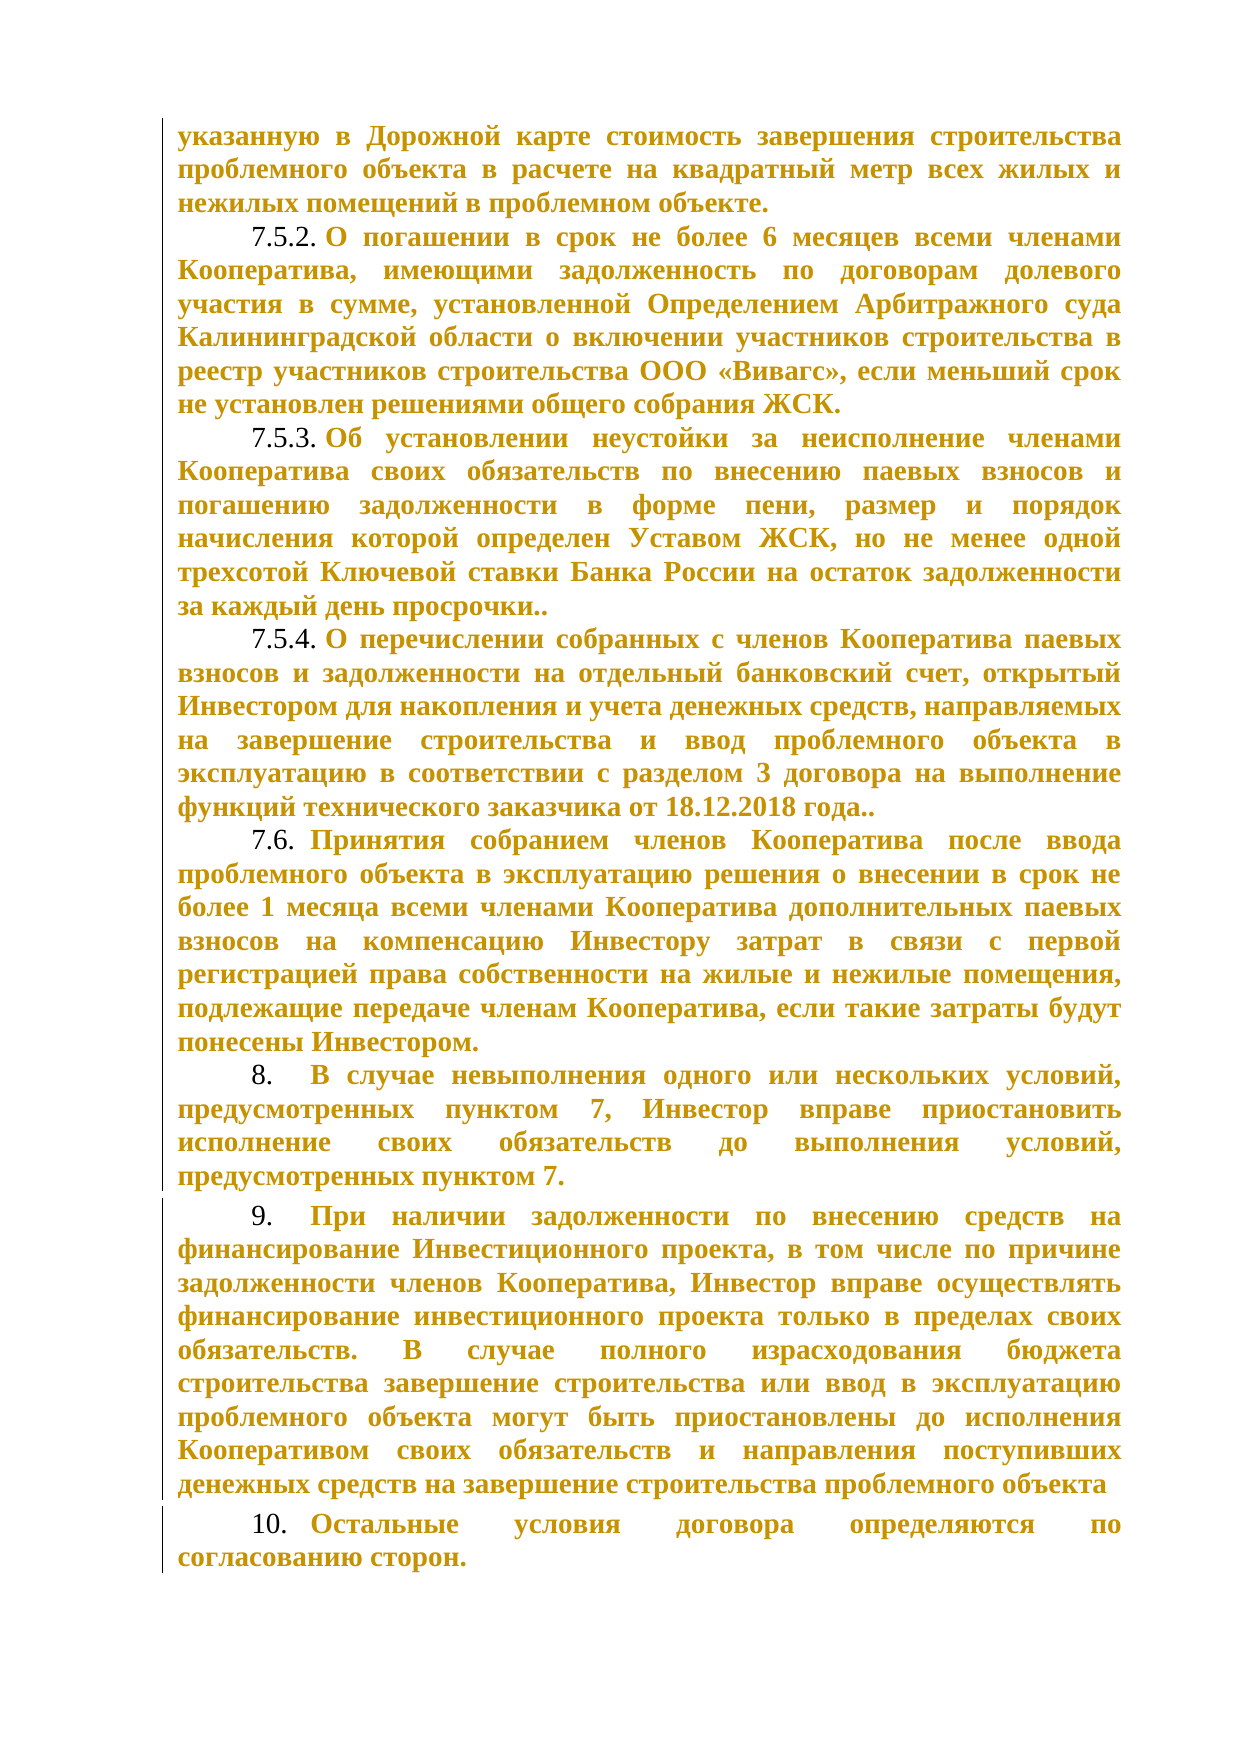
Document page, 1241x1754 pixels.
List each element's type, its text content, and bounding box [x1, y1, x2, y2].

list Об установлении неустойки за неисполнение членами Кооператива своих обязательств по внесению паевых взносов и погашению задолженности в форме пени, размер и порядок начисления которой определен Уставом ЖСК, но не менее одной трехсотой Ключевой ставки Банка России на остаток задолженности за каждый день просрочки.. [177, 420, 1122, 621]
list При наличии задолженности по внесению средств на финансирование Инвестиционного проекта, в том числе по причине задолженности членов Кооператива, Инвестор вправе осуществлять финансирование инвестиционного проекта только в пределах своих обязательств. В случае полного израсходования бюджета строительства завершение строительства или ввод в эксплуатацию проблемного объекта могут быть приостановлены до исполнения Кооперативом своих обязательств и направления поступивших денежных средств на завершение строительства проблемного объекта [177, 1198, 1122, 1499]
list Принятия собранием членов Кооператива после ввода проблемного объекта в эксплуатацию решения о внесении в срок не более 1 месяца всеми членами Кооператива дополнительных паевых взносов на компенсацию Инвестору затрат в связи с первой регистрацией права собственности на жилые и нежилые помещения, подлежащие передаче членам Кооператива, если такие затраты будут понесены Инвестором. [177, 822, 1122, 1057]
list Остальные условия договора определяются по согласованию сторон. [177, 1506, 1122, 1573]
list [177, 118, 1122, 219]
list О перечислении собранных с членов Кооператива паевых взносов и задолженности на отдельный банковский счет, открытый Инвестором для накопления и учета денежных средств, направляемых на завершение строительства и ввод проблемного объекта в эксплуатацию в соответствии с разделом 3 договора на выполнение функций технического заказчика от 18.12.2018 года.. [177, 621, 1122, 822]
list О погашении в срок не более 6 месяцев всеми членами Кооператива, имеющими задолженность по договорам долевого участия в сумме, установленной Определением Арбитражного суда Калининградской области о включении участников строительства в реестр участников строительства ООО «Вивагс», если меньший срок не установлен решениями общего собрания ЖСК. [177, 219, 1122, 420]
